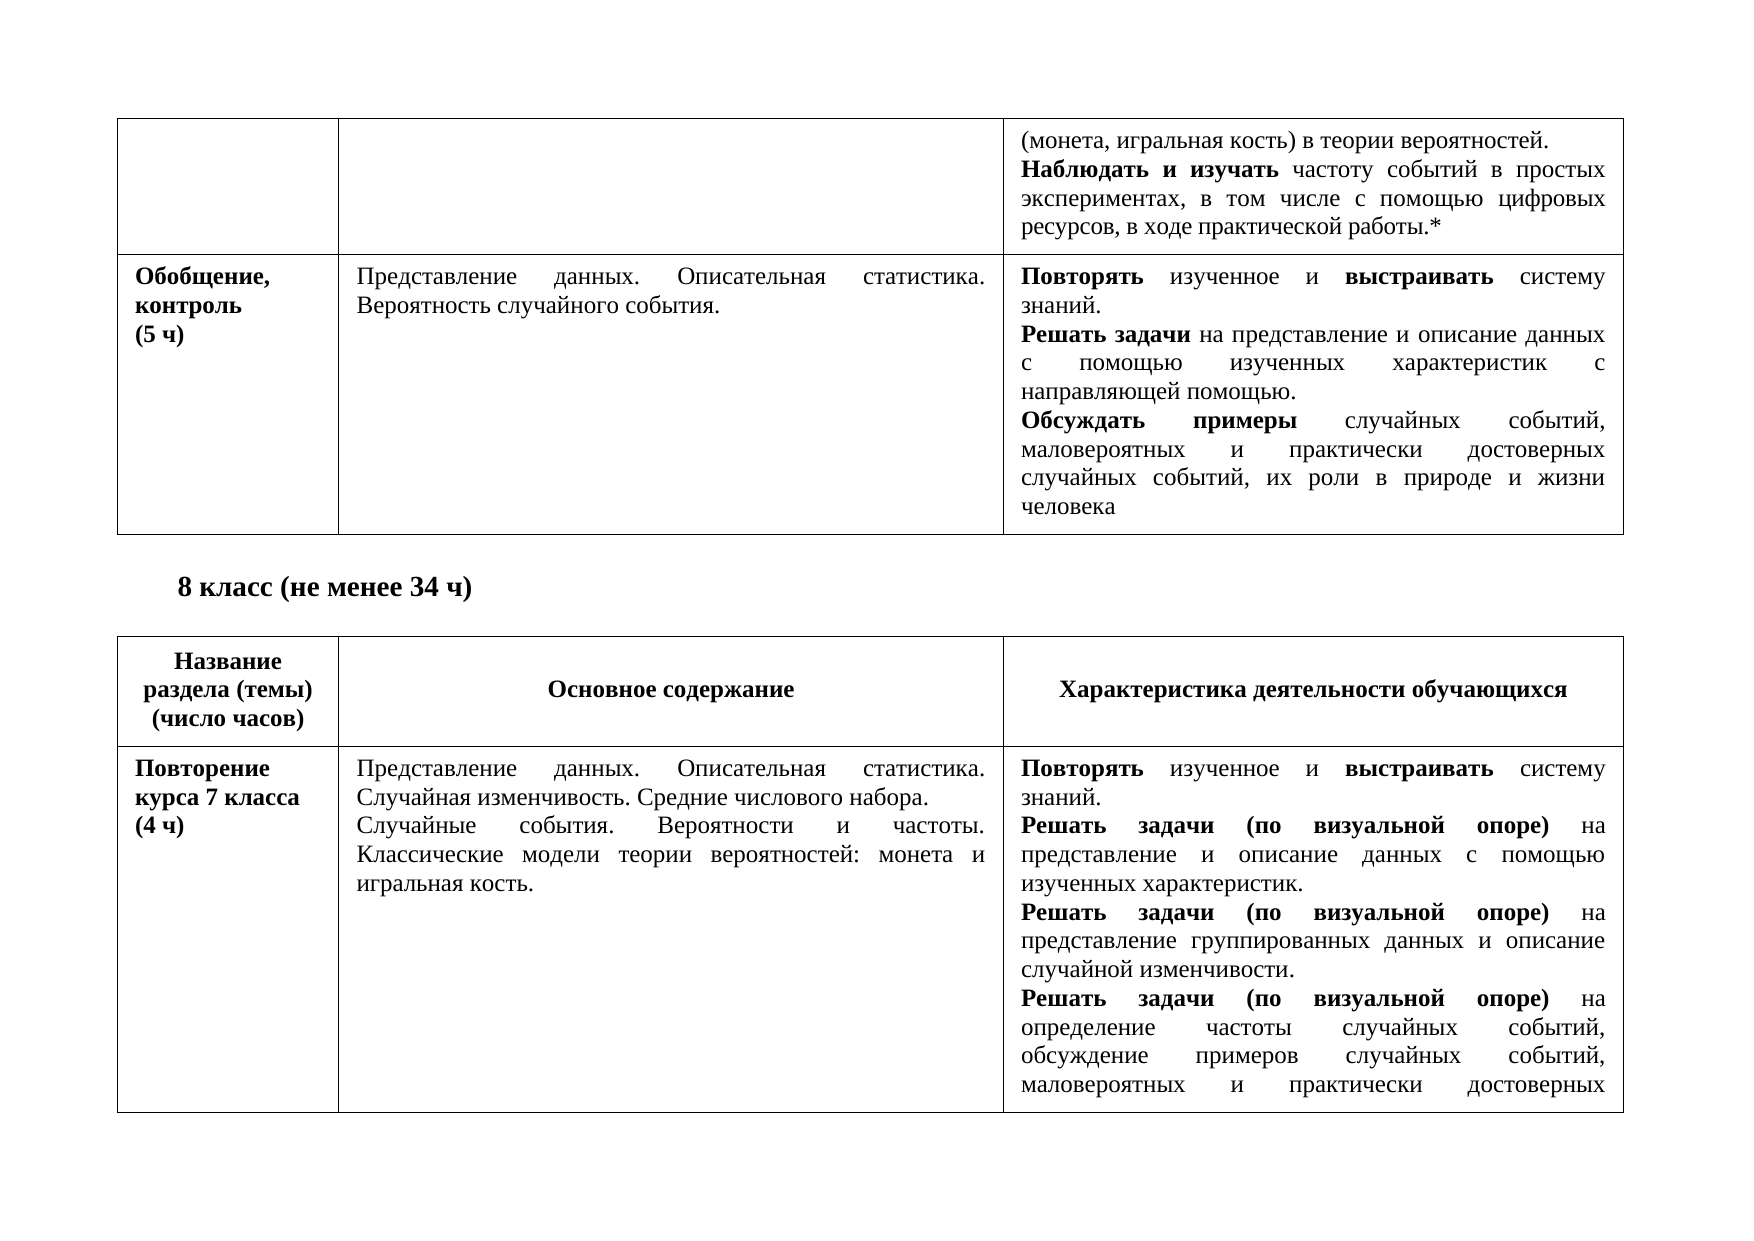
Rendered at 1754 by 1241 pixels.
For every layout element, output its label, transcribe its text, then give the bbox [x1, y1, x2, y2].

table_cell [1004, 747, 1623, 1112]
text 8 класс (не менее 34 ч) [177, 569, 1665, 602]
table_header Название раздела (темы) (число часов) [118, 637, 338, 746]
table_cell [118, 747, 338, 1112]
table_cell Повторять изученное и выстраивать систему знаний. Решать задачи на представление и описание данных с помощью изученных характеристик с направляющей помощью. Обсуждать примеры случайных событий, маловероятных и практически достоверных случайных событий, их роли в природе и жизни человека [1004, 255, 1623, 534]
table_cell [1004, 119, 1623, 254]
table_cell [339, 119, 1003, 254]
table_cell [339, 747, 1003, 1112]
table_header Основное содержание [339, 637, 1003, 746]
table_cell Обобщение, контроль (5 ч) [118, 255, 338, 534]
table_header Характеристика деятельности обучающихся [1004, 637, 1623, 746]
table_cell Представление данных. Описательная статистика. Вероятность случайного события. [339, 255, 1003, 534]
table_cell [118, 119, 338, 254]
